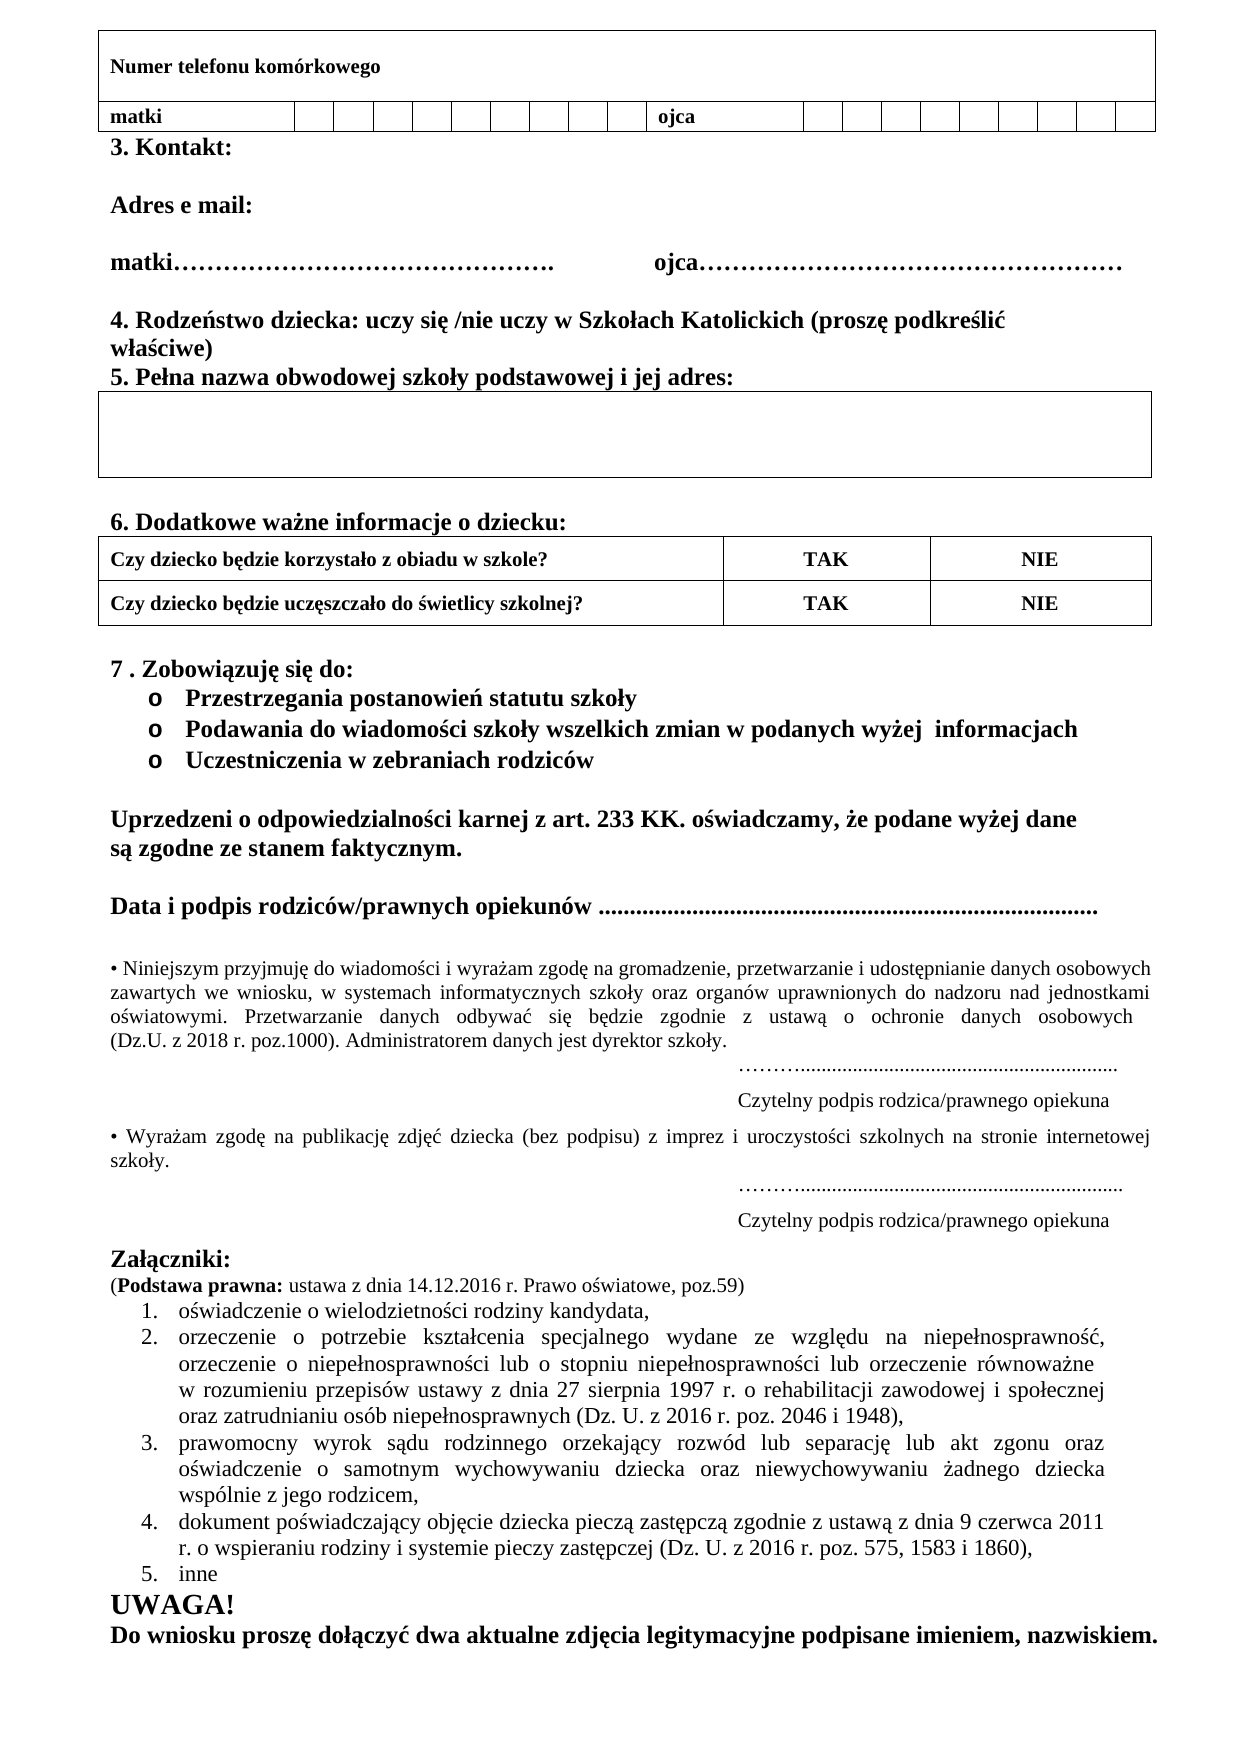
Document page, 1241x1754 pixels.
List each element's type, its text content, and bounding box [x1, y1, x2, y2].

list dokument poświadczający objęcie dziecka pieczą zastępczą zgodnie z ustawą z dnia 9 czerwca 2011 r. o wspieraniu rodziny i systemie pieczy zastępczej (Dz. U. z 2016 r. poz. 575, 1583 i 1860), [141, 1508, 1106, 1561]
table_header TAK [724, 537, 930, 580]
text Czytelny podpis rodzica/prawnego opiekuna [110, 1208, 1152, 1232]
table_cell [804, 102, 842, 131]
table_header NIE [931, 537, 1151, 580]
table_cell [413, 102, 451, 131]
table_cell [960, 102, 998, 131]
table_cell [295, 102, 333, 131]
text • Wyrażam zgodę na publikację zdjęć dziecka (bez podpisu) z imprez i uroczystości szkolnych na stronie internetowej szkoły. [110, 1124, 1152, 1172]
text matki………………………………………. ojca…………………………………………… [110, 247, 1179, 276]
text ……….............................................................. [110, 1172, 1179, 1196]
list Podawania do wiadomości szkoły wszelkich zmian w podanych wyżej informacjach [148, 714, 1104, 745]
table_cell [921, 102, 959, 131]
list orzeczenie o potrzebie kształcenia specjalnego wydane ze względu na niepełnosprawność, orzeczenie o niepełnosprawności lub o stopniu niepełnosprawności lub orzeczenie równoważne w rozumieniu przepisów ustawy z dnia 27 sierpnia 1997 r. o rehabilitacji zawodowej i społecznej oraz zatrudnianiu osób niepełnosprawnych (Dz. U. z 2016 r. poz. 2046 i 1948), [141, 1323, 1106, 1429]
list Przestrzegania postanowień statutu szkoły [148, 683, 1104, 714]
text Załączniki: [110, 1244, 1179, 1273]
text • Niniejszym przyjmuję do wiadomości i wyrażam zgodę na gromadzenie, przetwarzanie i udostępnianie danych osobowych zawartych we wniosku, w systemach informatycznych szkoły oraz organów uprawnionych do nadzoru nad jednostkami oświatowymi. Przetwarzanie danych odbywać się będzie zgodnie z ustawą o ochronie danych osobowych (Dz.U. z 2018 r. poz.1000). Administratorem danych jest dyrektor szkoły. [110, 956, 1152, 1052]
text Data i podpis rodziców/prawnych opiekunów ................................................................................ [110, 891, 1104, 919]
text Do wniosku proszę dołączyć dwa aktualne zdjęcia legitymacyjne podpisane imieniem, nazwiskiem. [110, 1620, 1179, 1649]
table_header Numer telefonu komórkowego [99, 31, 1155, 101]
text (Podstawa prawna: ustawa z dnia 14.12.2016 r. Prawo oświatowe, poz.59) [110, 1273, 1179, 1297]
table_cell NIE [931, 581, 1151, 625]
text Adres e mail: [110, 190, 1179, 218]
table_header Czy dziecko będzie korzystało z obiadu w szkole? [99, 537, 723, 580]
text 6. Dodatkowe ważne informacje o dziecku: [110, 507, 1104, 536]
list Uczestniczenia w zebraniach rodziców [148, 745, 1104, 776]
table_cell [374, 102, 412, 131]
list inne [141, 1561, 1106, 1587]
text 7 . Zobowiązuję się do: [110, 654, 1104, 683]
table_cell [1038, 102, 1076, 131]
table_cell [1077, 102, 1115, 131]
text 3. Kontakt: [110, 132, 1179, 161]
text UWAGA! [110, 1587, 1179, 1620]
text 4. Rodzeństwo dziecka: uczy się /nie uczy w Szkołach Katolickich (proszę podkreślić właściwe) [110, 305, 1104, 362]
table_cell Czy dziecko będzie uczęszczało do świetlicy szkolnej? [99, 581, 723, 625]
table_cell [608, 102, 646, 131]
table_cell [334, 102, 373, 131]
text Uprzedzeni o odpowiedzialności karnej z art. 233 KK. oświadczamy, że podane wyżej dane są zgodne ze stanem faktycznym. [110, 804, 1104, 862]
table_cell [569, 102, 607, 131]
list oświadczenie o wielodzietności rodziny kandydata, [141, 1297, 1106, 1323]
table_cell [530, 102, 568, 131]
text Czytelny podpis rodzica/prawnego opiekuna [110, 1088, 1179, 1112]
table_cell [882, 102, 920, 131]
table_cell [491, 102, 529, 131]
table_cell ojca [647, 102, 803, 131]
text 5. Pełna nazwa obwodowej szkoły podstawowej i jej adres: [110, 362, 1104, 391]
table_cell [843, 102, 881, 131]
table_cell [452, 102, 490, 131]
table_cell [1116, 102, 1155, 131]
text ………............................................................. [110, 1052, 1179, 1076]
table_cell matki [99, 102, 294, 131]
table_cell [999, 102, 1037, 131]
table_header [99, 392, 1151, 477]
list prawomocny wyrok sądu rodzinnego orzekający rozwód lub separację lub akt zgonu oraz oświadczenie o samotnym wychowywaniu dziecka oraz niewychowywaniu żadnego dziecka wspólnie z jego rodzicem, [141, 1429, 1106, 1508]
table_cell TAK [724, 581, 930, 625]
